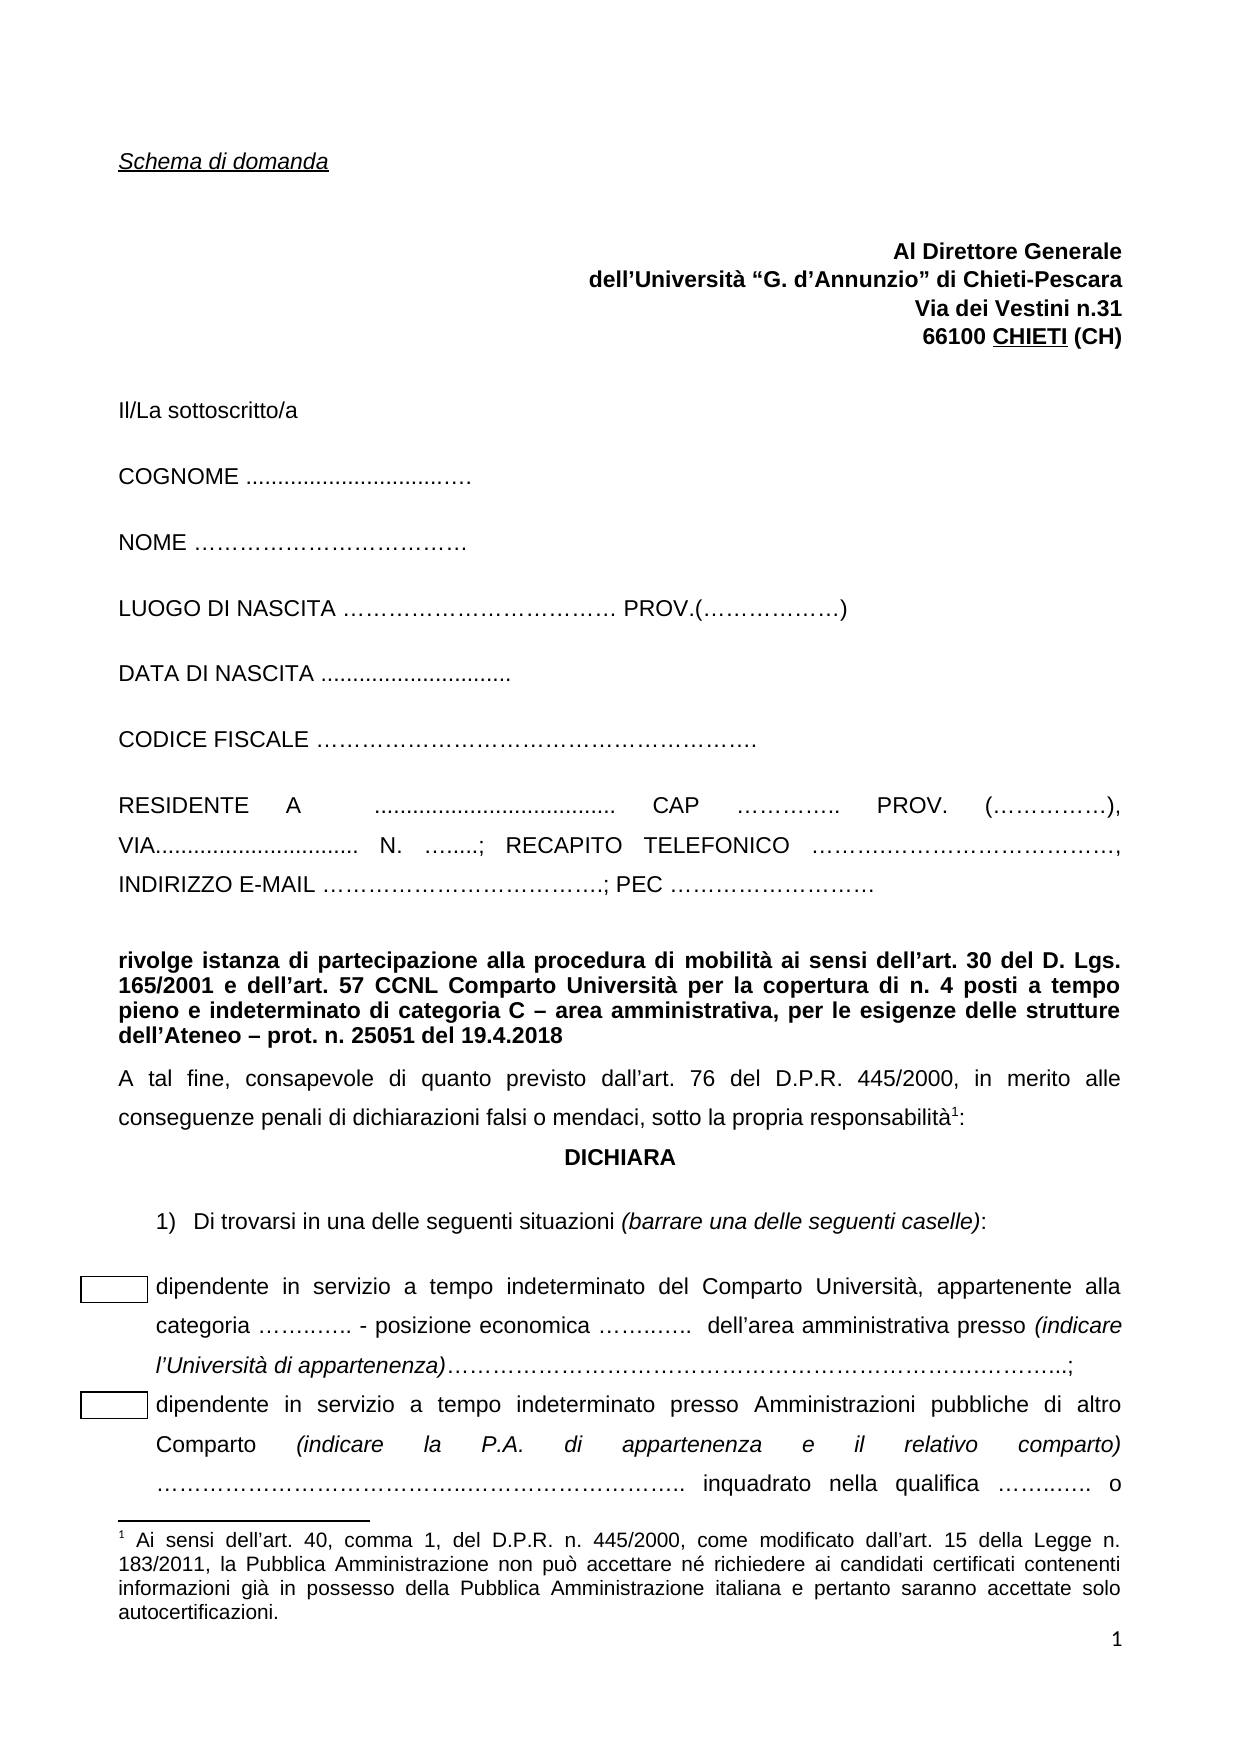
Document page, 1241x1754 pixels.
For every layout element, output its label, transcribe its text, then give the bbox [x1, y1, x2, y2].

text dipendente in servizio a tempo indeterminato del Comparto Università, appartenente alla categoria ……..….. - posizione economica ……..….. dell’area amministrativa presso (indicare l’Università di appartenenza)…………………………………………………………….………...; [156, 1273, 1122, 1378]
text LUOGO DI NASCITA ……………………………… PROV.(………………) [118, 594, 1122, 621]
text DICHIARA [118, 1144, 1122, 1170]
text COGNOME ...............................…. [118, 463, 1122, 489]
text A tal fine, consapevole di quanto previsto dall’art. 76 del D.P.R. 445/2000, in merito alle conseguenze penali di dichiarazioni falsi o mendaci, sotto la propria responsabilità: [118, 1065, 1122, 1131]
text Il/La sottoscritto/a [118, 397, 1122, 423]
text Schema di domanda [118, 148, 1122, 174]
text 66100 CHIETI (CH) [118, 323, 1122, 349]
text rivolge istanza di partecipazione alla procedura di mobilità ai sensi dell’art. 30 del D. Lgs. 165/2001 e dell’art. 57 CCNL Comparto Università per la copertura di n. 4 posti a tempo pieno e indeterminato di categoria C – area amministrativa, per le esigenze delle strutture dell’Ateneo – prot. n. 25051 del 19.4.2018 [118, 948, 1122, 1048]
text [156, 1391, 1122, 1497]
text CODICE FISCALE …………………………………………………. [118, 726, 1122, 753]
text Al Direttore Generale [118, 238, 1122, 264]
list Di trovarsi in una delle seguenti situazioni (barrare una delle seguenti caselle): [156, 1208, 1122, 1235]
text NOME ……………………………… [118, 528, 1122, 555]
text dell’Università “G. d’Annunzio” di Chieti-Pescara [118, 266, 1122, 293]
text Via dei Vestini n.31 [118, 295, 1122, 321]
text DATA DI NASCITA .............................. [118, 660, 1122, 687]
text RESIDENTE A ...................................... CAP ………….. PROV. (……………), VIA................................ N. ….....; RECAPITO TELEFONICO ……….…………………………, INDIRIZZO E-MAIL ……………………………….; PEC ……………………… [118, 792, 1122, 898]
